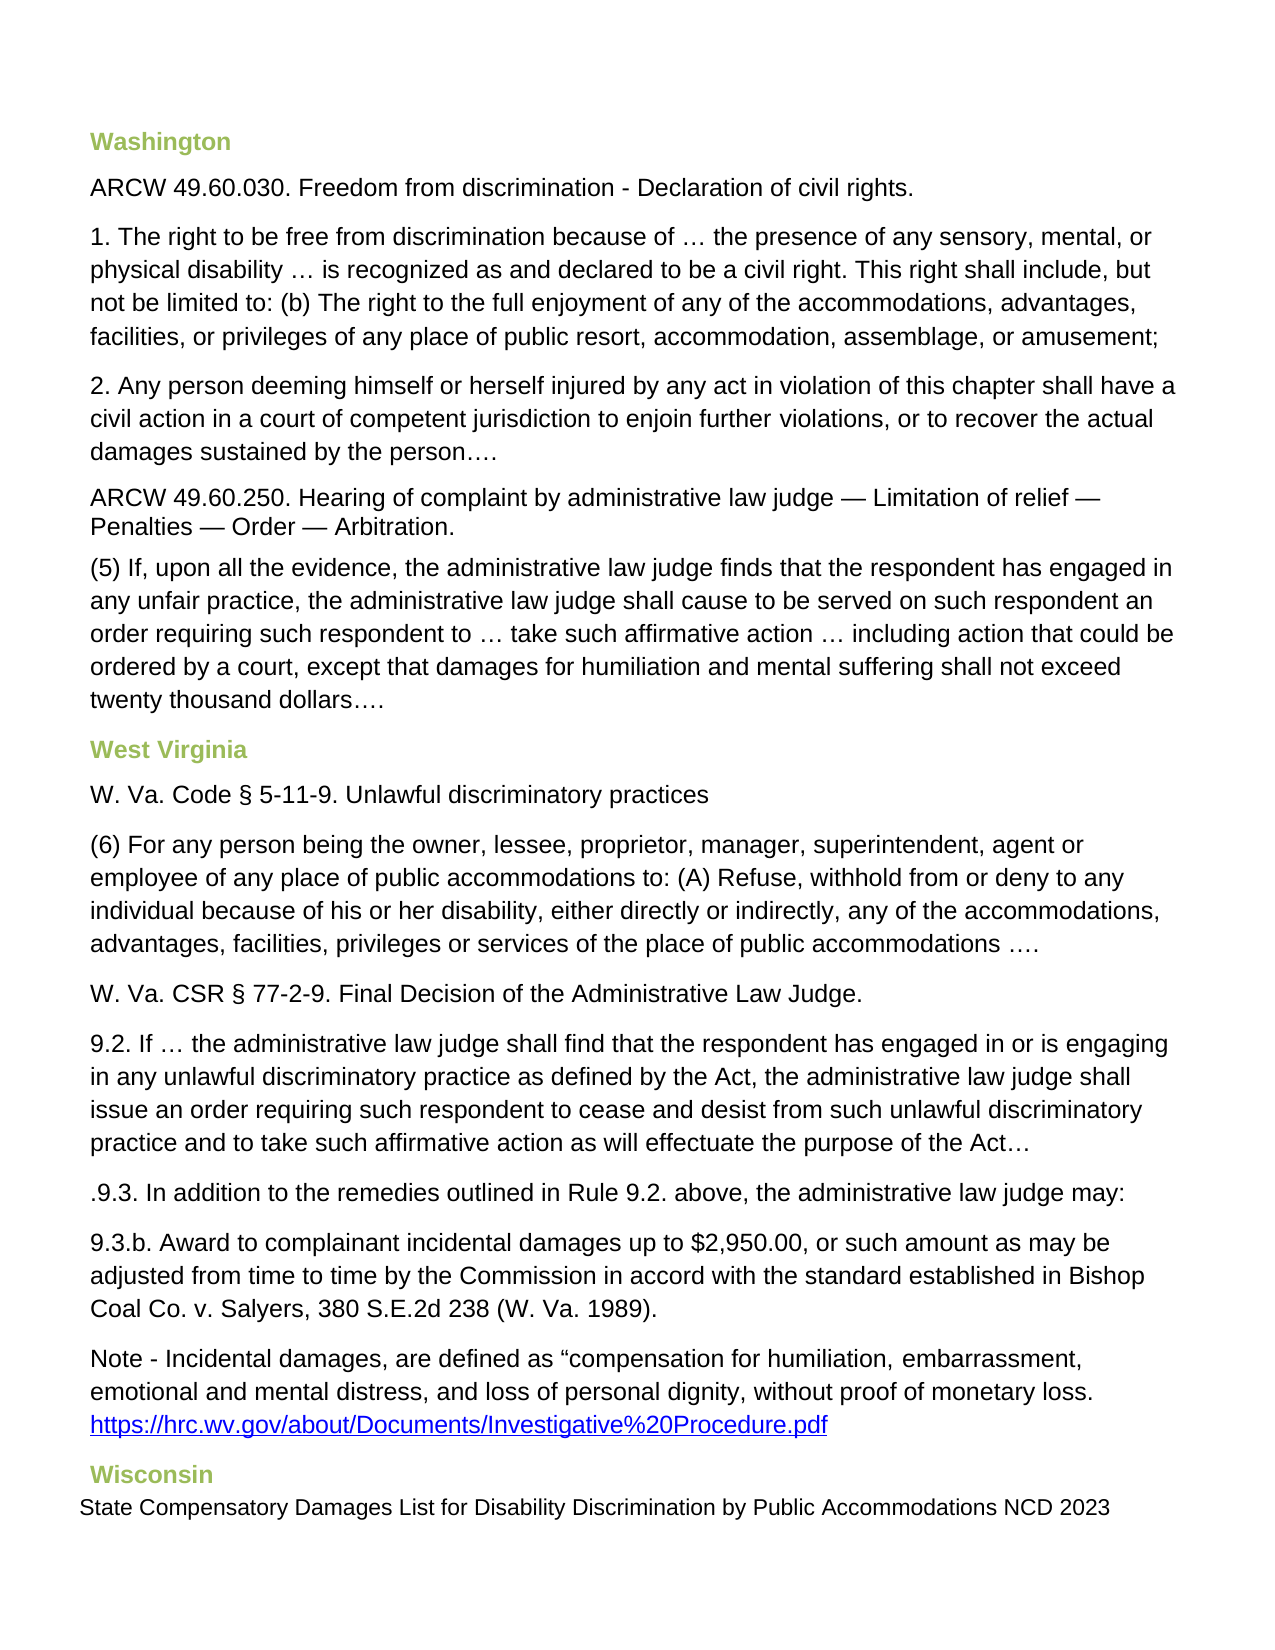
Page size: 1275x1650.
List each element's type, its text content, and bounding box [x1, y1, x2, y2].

text ARCW 49.60.030. Freedom from discrimination - Declaration of civil rights. [90, 173, 1180, 201]
text W. Va. Code § 5-11-9. Unlawful discriminatory practices [90, 780, 1196, 809]
text W. Va. CSR § 77-2-9. Final Decision of the Administrative Law Judge. [90, 979, 1196, 1008]
text 9.2. If … the administrative law judge shall find that the respondent has engaged in or is engaging in any unlawful discriminatory practice as defined by the Act, the administrative law judge shall issue an order requiring such respondent to cease and desist from such unlawful discriminatory practice and to take such affirmative action as will effectuate the purpose of the Act… [90, 1029, 1196, 1157]
text (5) If, upon all the evidence, the administrative law judge finds that the respondent has engaged in any unfair practice, the administrative law judge shall cause to be served on such respondent an order requiring such respondent to … take such affirmative action … including action that could be ordered by a court, except that damages for humiliation and mental suffering shall not exceed twenty thousand dollars…. [90, 553, 1196, 714]
subtitle Wisconsin [90, 1460, 1196, 1488]
text (6) For any person being the owner, lessee, proprietor, manager, superintendent, agent or employee of any place of public accommodations to: (A) Refuse, withhold from or deny to any individual because of his or her disability, either directly or indirectly, any of the accommodations, advantages, facilities, privileges or services of the place of public accommodations …. [90, 830, 1196, 958]
text 9.3.b. Award to complainant incidental damages up to $2,950.00, or such amount as may be adjusted from time to time by the Commission in accord with the standard established in Bishop Coal Co. v. Salyers, 380 S.E.2d 238 (W. Va. 1989). [90, 1228, 1196, 1323]
text 2. Any person deeming himself or herself injured by any act in violation of this chapter shall have a civil action in a court of competent jurisdiction to enjoin further violations, or to recover the actual damages sustained by the person…. [90, 371, 1180, 466]
text Note - Incidental damages, are defined as “compensation for humiliation, embarrassment, emotional and mental distress, and loss of personal dignity, without proof of monetary loss. https://hrc.wv.gov/about/Documents/Investigative%20Procedure.pdf [90, 1344, 1196, 1439]
text ARCW 49.60.250. Hearing of complaint by administrative law judge — Limitation of relief — Penalties — Order — Arbitration. [90, 483, 1196, 540]
subtitle West Virginia [90, 735, 1196, 763]
text 1. The right to be free from discrimination because of … the presence of any sensory, mental, or physical disability … is recognized as and declared to be a civil right. This right shall include, but not be limited to: (b) The right to the full enjoyment of any of the accommodations, advantages, facilities, or privileges of any place of public resort, accommodation, assemblage, or amusement; [90, 222, 1180, 350]
subtitle Washington [90, 127, 1196, 156]
text .9.3. In addition to the remedies outlined in Rule 9.2. above, the administrative law judge may: [90, 1178, 1196, 1207]
